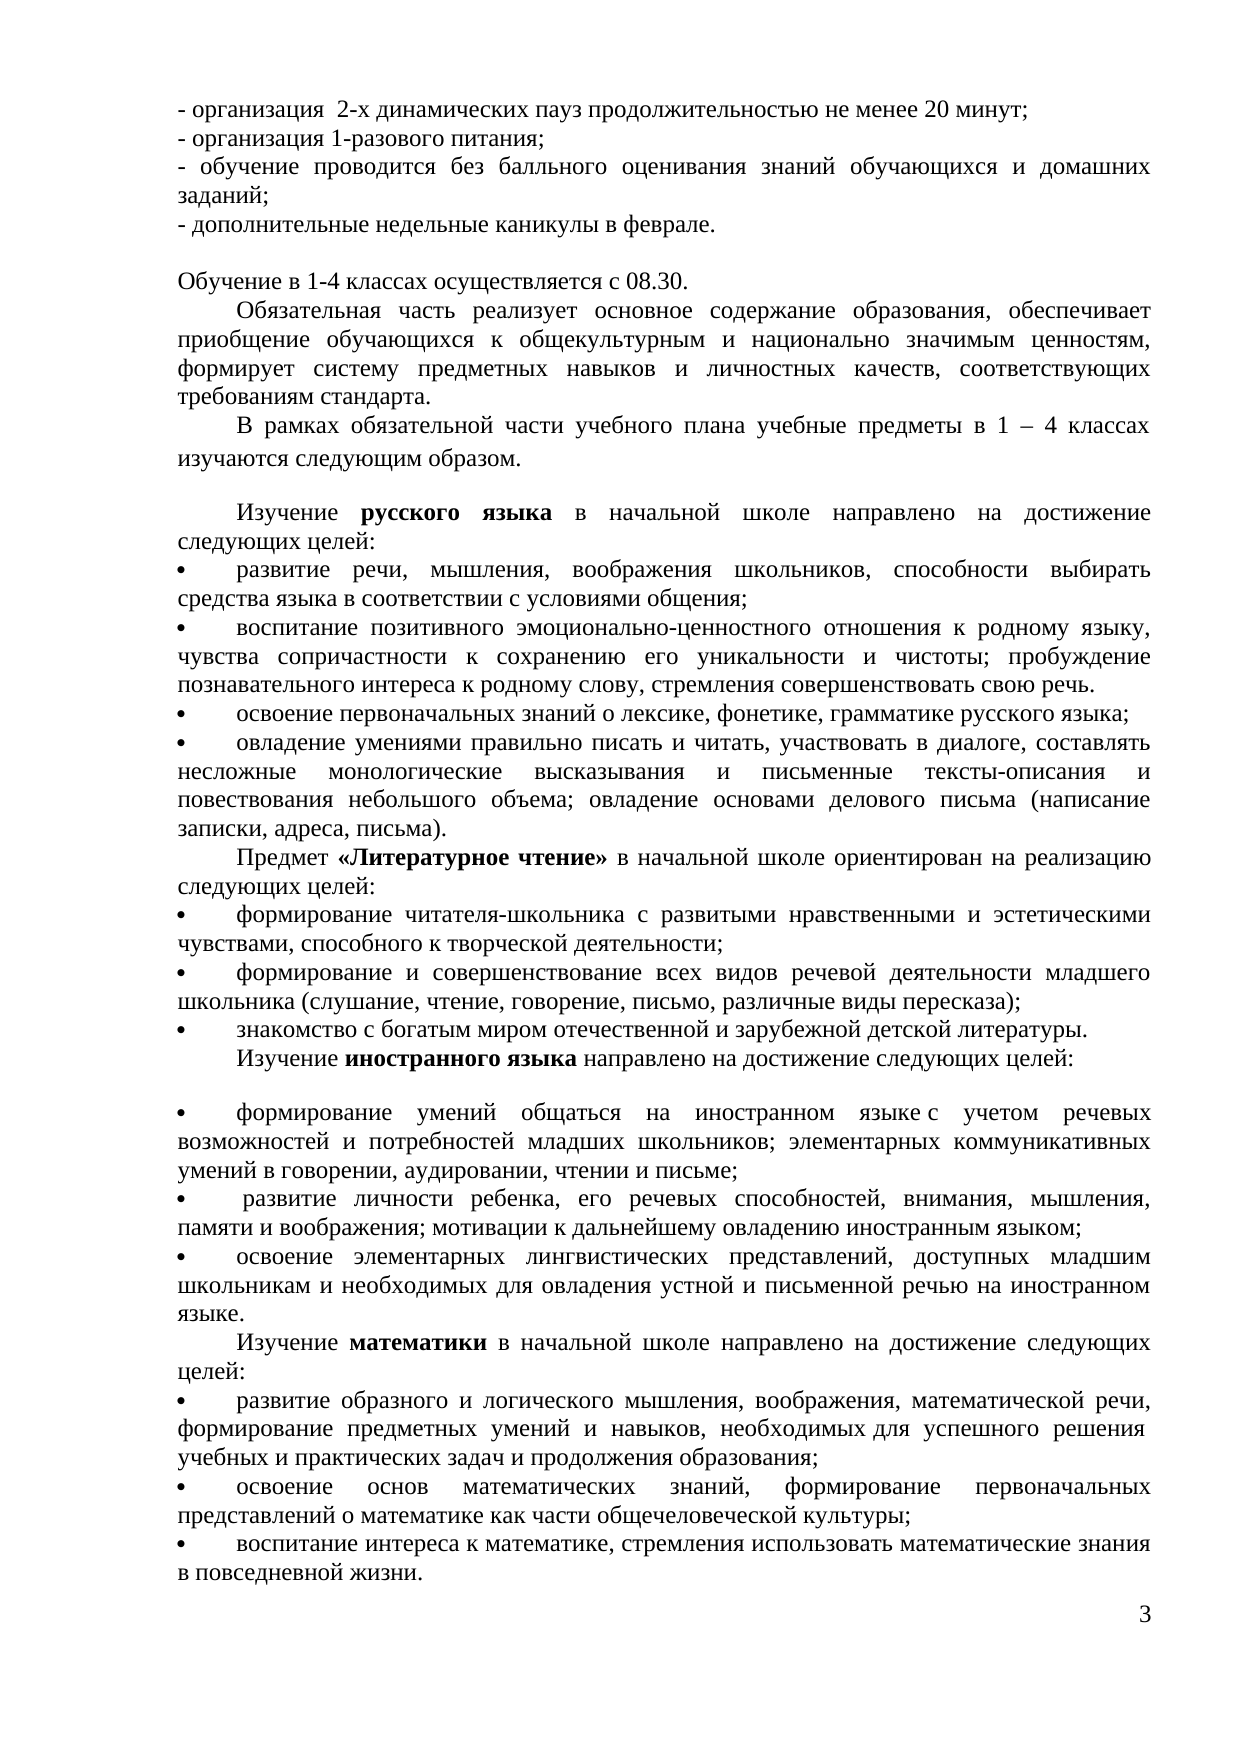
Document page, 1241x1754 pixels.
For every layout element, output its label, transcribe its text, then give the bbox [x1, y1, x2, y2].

text Изучение русского языка в начальной школе направлено на достижение следующих целей: [177, 497, 1152, 554]
list воспитание позитивного эмоционально-ценностного отношения к родному языку, чувства сопричастности к сохранению его уникальности и чистоты; пробуждение познавательного интереса к родному слову, стремления совершенствовать свою речь. [177, 612, 1152, 698]
text - обучение проводится без балльного оценивания знаний обучающихся и домашних заданий; [177, 151, 1152, 209]
list освоение первоначальных знаний о лексике, фонетике, грамматике русского языка; [177, 698, 1152, 727]
list развитие образного и логического мышления, воображения, математической речи, формирование предметных умений и навыков, необходимых для успешного решения учебных и практических задач и продолжения образования; [177, 1385, 1152, 1471]
list освоение элементарных лингвистических представлений, доступных младшим школьникам и необходимых для овладения устной и письменной речью на иностранном языке. [177, 1241, 1152, 1327]
text В рамках обязательной части учебного плана учебные предметы в 1 – 4 классах изучаются следующим образом. [177, 410, 1152, 472]
list освоение основ математических знаний, формирование первоначальных представлений о математике как части общечеловеческой культуры; [177, 1471, 1152, 1528]
list воспитание интереса к математике, стремления использовать математические знания в повседневной жизни. [177, 1528, 1152, 1586]
list развитие личности ребенка, его речевых способностей, внимания, мышления, памяти и воображения; мотивации к дальнейшему овладению иностранным языком; [177, 1183, 1152, 1241]
list овладение умениями правильно писать и читать, участвовать в диалоге, составлять несложные монологические высказывания и письменные тексты-описания и повествования небольшого объема; овладение основами делового письма (написание записки, адреса, письма). [177, 727, 1152, 842]
list формирование умений общаться на иностранном языке с учетом речевых возможностей и потребностей младших школьников; элементарных коммуникативных умений в говорении, аудировании, чтении и письме; [177, 1097, 1152, 1183]
text Изучение математики в начальной школе направлено на достижение следующих целей: [177, 1327, 1152, 1385]
text - дополнительные недельные каникулы в феврале. [177, 209, 1152, 238]
text Предмет «Литературное чтение» в начальной школе ориентирован на реализацию следующих целей: [177, 842, 1152, 899]
text Обязательная часть реализует основное содержание образования, обеспечивает приобщение обучающихся к общекультурным и национально значимым ценностям, формирует систему предметных навыков и личностных качеств, соответствующих требованиям стандарта. [177, 295, 1152, 410]
list формирование читателя-школьника с развитыми нравственными и эстетическими чувствами, способного к творческой деятельности; [177, 899, 1152, 957]
list развитие речи, мышления, воображения школьников, способности выбирать средства языка в соответствии с условиями общения; [177, 554, 1152, 612]
list знакомство с богатым миром отечественной и зарубежной детской литературы. [177, 1014, 1152, 1043]
text - организация 2-х динамических пауз продолжительностью не менее 20 минут; [177, 94, 1152, 123]
text Обучение в 1-4 классах осуществляется с 08.30. [177, 266, 1152, 295]
text Изучение иностранного языка направлено на достижение следующих целей: [177, 1043, 1152, 1072]
list формирование и совершенствование всех видов речевой деятельности младшего школьника (слушание, чтение, говорение, письмо, различные виды пересказа); [177, 957, 1152, 1014]
text - организация 1-разового питания; [177, 123, 1152, 151]
